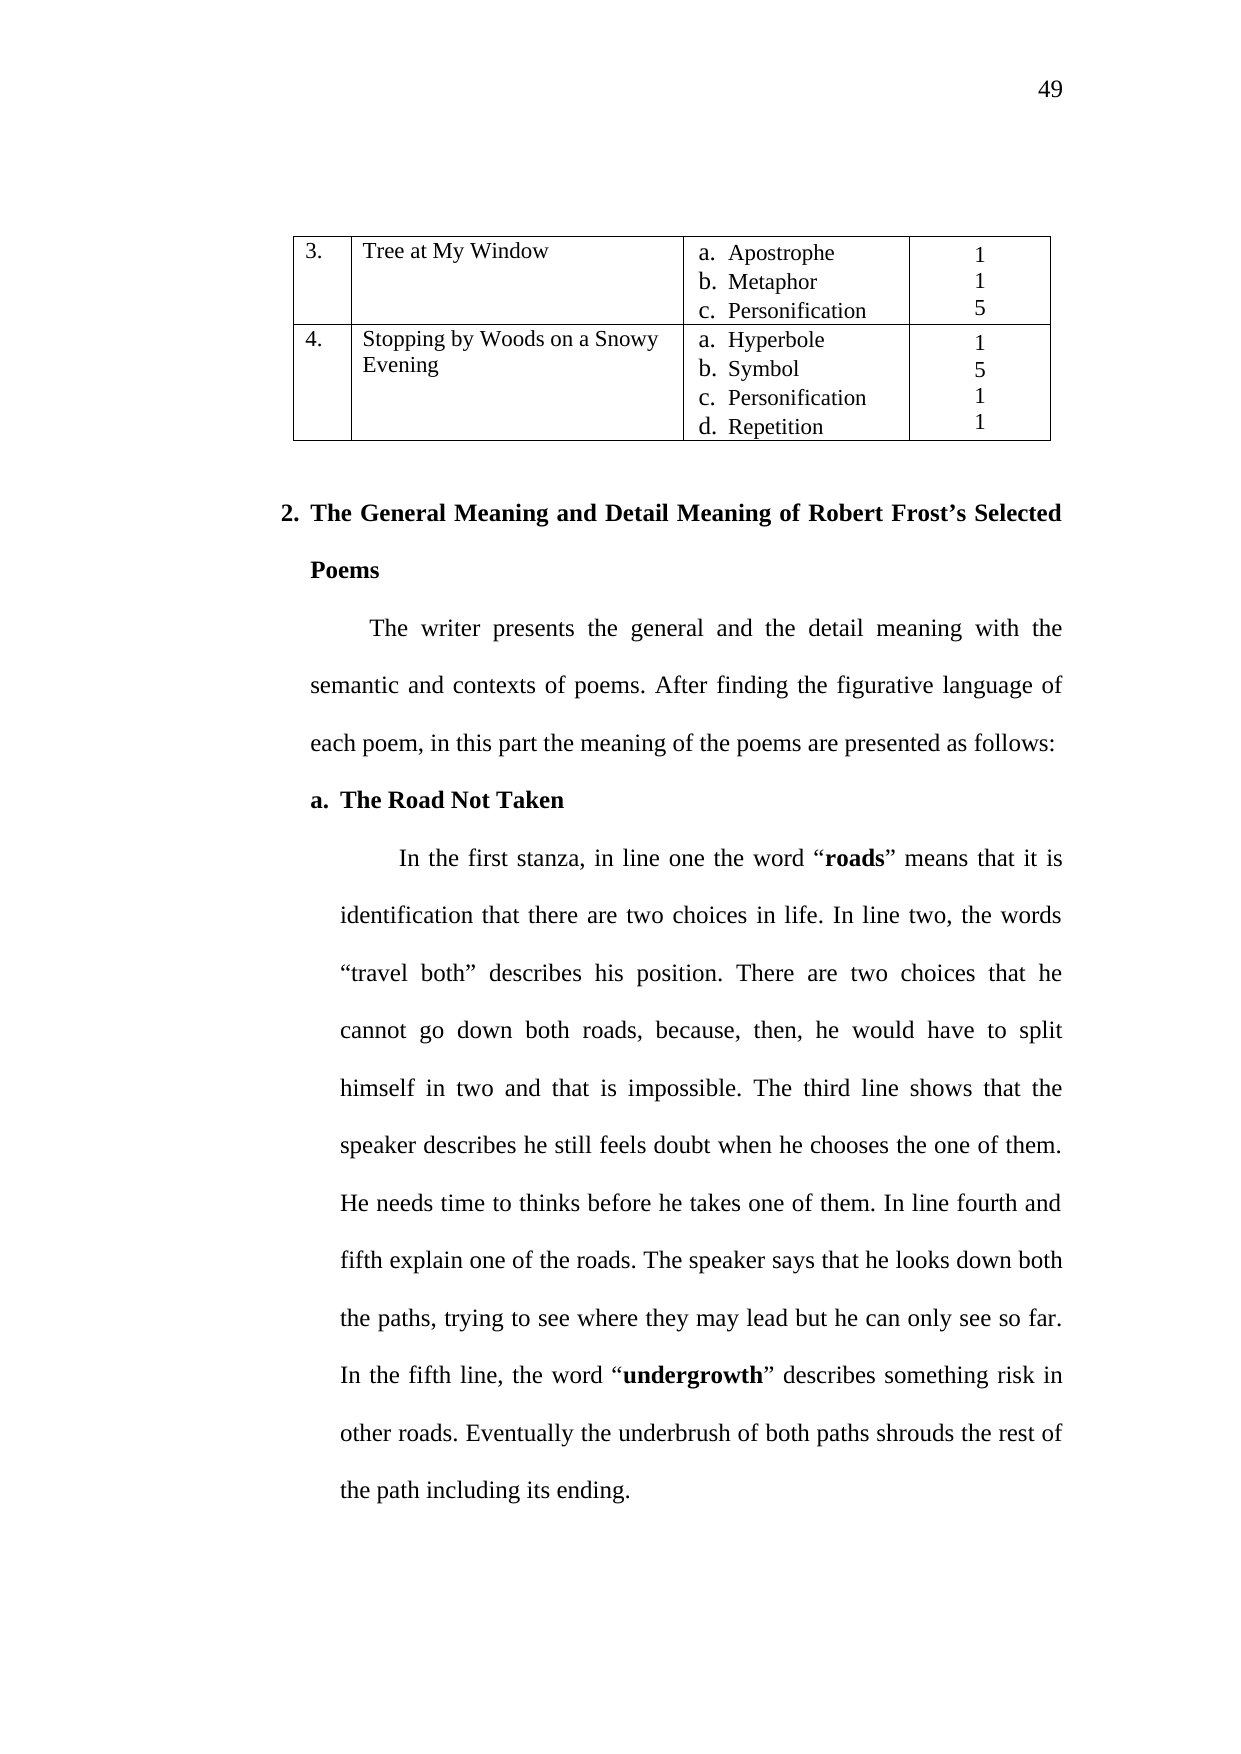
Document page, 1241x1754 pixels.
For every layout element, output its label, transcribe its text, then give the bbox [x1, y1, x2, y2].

list The General Meaning and Detail Meaning of Robert Frost’s Selected Poems [281, 498, 1063, 584]
table_cell 4. [294, 325, 351, 439]
table_cell 1 1 5 [910, 237, 1050, 323]
list In the first stanza, in line one the word “roads” means that it is identification that there are two choices in life. In line two, the words “travel both” describes his position. There are two choices that he cannot go down both roads, because, then, he would have to split himself in two and that is impossible. The third line shows that the speaker describes he still feels doubt when he chooses the one of them. He needs time to thinks before he takes one of them. In line fourth and fifth explain one of the roads. The speaker says that he looks down both the paths, trying to see where they may lead but he can only see so far. In the fifth line, the word “undergrowth” describes something risk in other roads. Eventually the underbrush of both paths shrouds the rest of the path including its ending. [340, 843, 1063, 1504]
table_cell Apostrophe Metaphor Personification [684, 237, 909, 323]
list The Road Not Taken [310, 786, 1063, 814]
table_cell 3. [294, 237, 351, 323]
list The writer presents the general and the detail meaning with the semantic and contexts of poems. After finding the figurative language of each poem, in this part the meaning of the poems are presented as follows: [310, 613, 1063, 757]
table_cell Stopping by Woods on a Snowy Evening [352, 325, 683, 439]
table_cell Hyperbole Symbol Personification Repetition [684, 325, 909, 439]
table_cell 1 5 1 1 [910, 325, 1050, 439]
table_cell Tree at My Window [352, 237, 683, 323]
